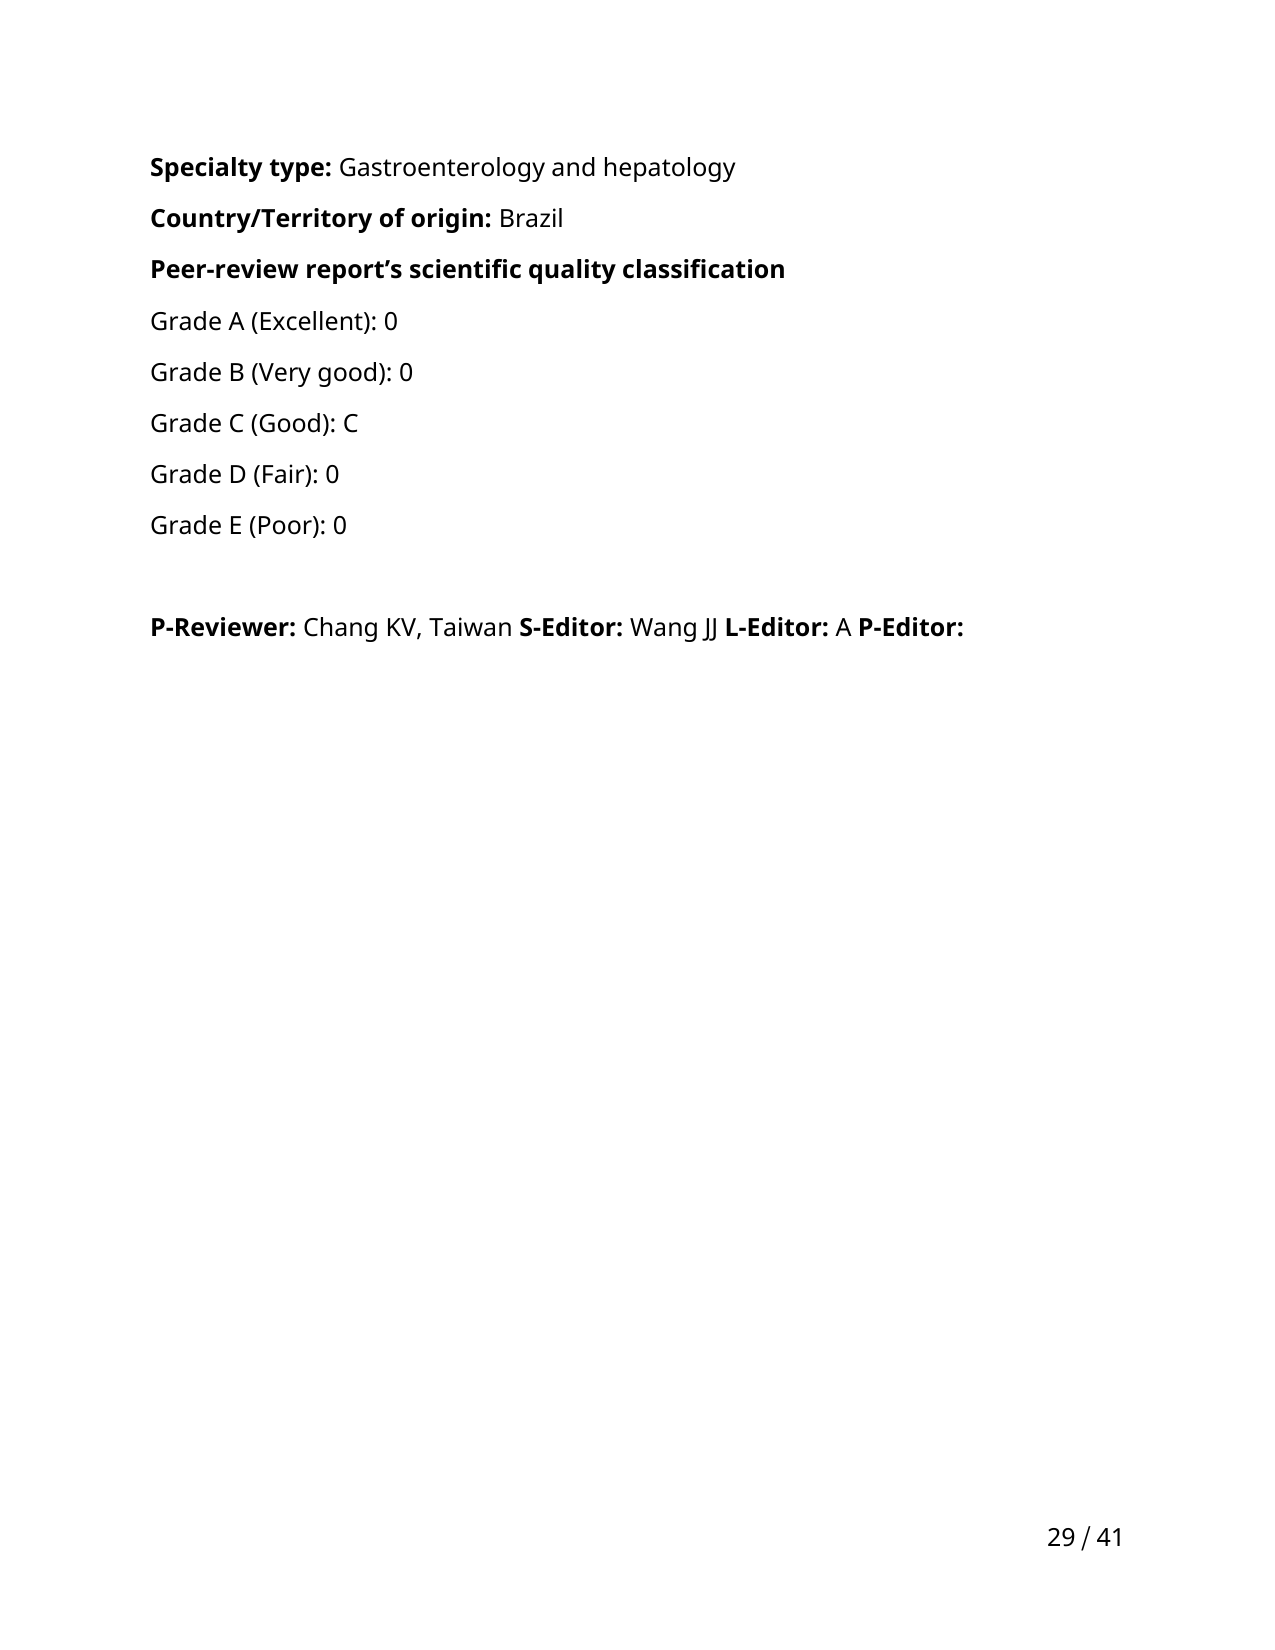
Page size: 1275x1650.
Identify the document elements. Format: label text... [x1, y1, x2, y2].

text Peer-review report’s scientific quality classification [150, 252, 1125, 286]
text P-Reviewer: Chang KV, Taiwan S-Editor: Wang JJ L-Editor: A P-Editor: [150, 609, 1125, 643]
text Grade E (Poor): 0 [150, 507, 1125, 541]
text Grade C (Good): C [150, 405, 1125, 439]
text Grade A (Excellent): 0 [150, 303, 1125, 337]
text Grade D (Fair): 0 [150, 456, 1125, 490]
text Country/Territory of origin: Brazil [150, 201, 1125, 235]
text Specialty type: Gastroenterology and hepatology [150, 150, 1125, 184]
text Grade B (Very good): 0 [150, 354, 1125, 388]
